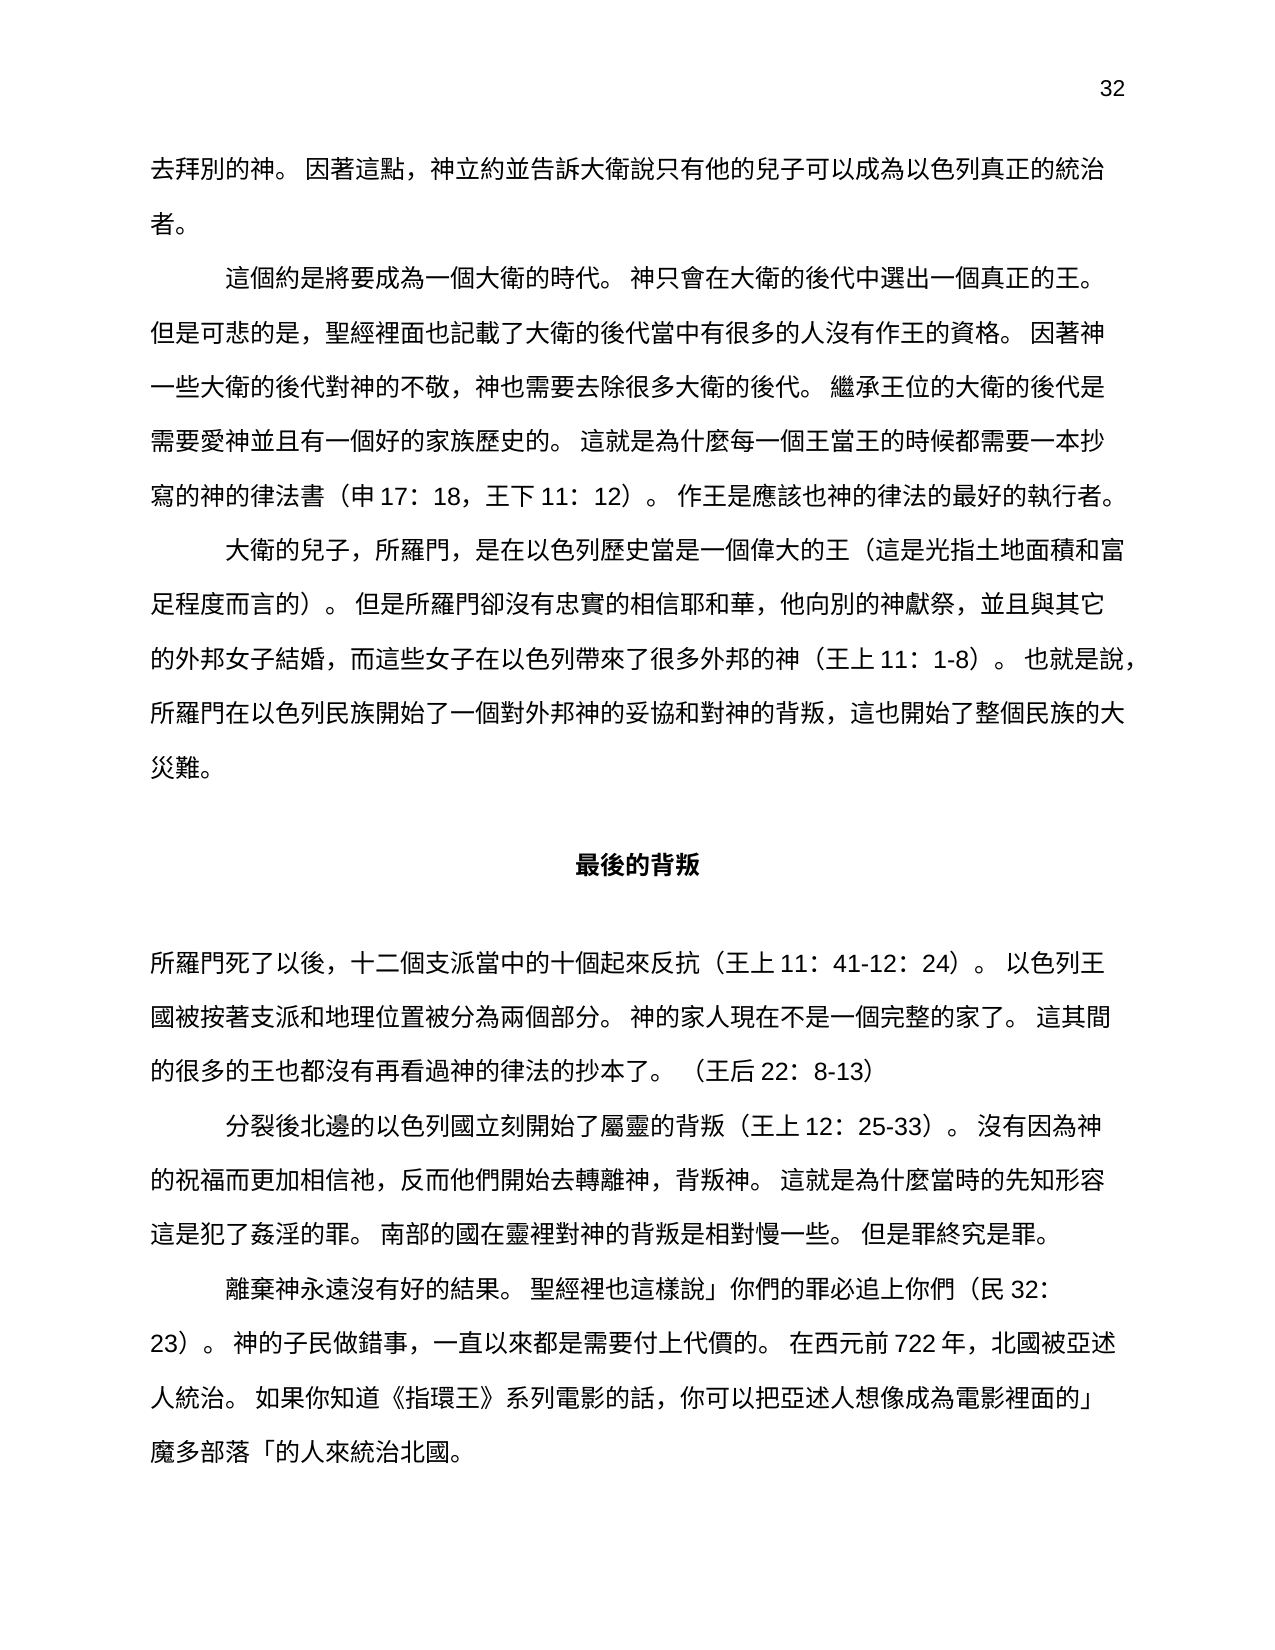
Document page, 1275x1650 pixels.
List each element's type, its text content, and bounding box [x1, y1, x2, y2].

text 離棄神永遠沒有好的結果。 聖經裡也這樣說」你們的罪必追上你們（民32：23）。 神的子民做錯事，一直以來都是需要付上代價的。 在西元前722年，北國被亞述人統治。 如果你知道《指環王》系列電影的話，你可以把亞述人想像成為電影裡面的」魔多部落「的人來統治北國。 [150, 1269, 1125, 1469]
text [150, 150, 1125, 241]
text 分裂後北邊的以色列國立刻開始了屬靈的背叛（王上12：25-33）。 沒有因為神的祝福而更加相信祂，反而他們開始去轉離神，背叛神。 這就是為什麼當時的先知形容這是犯了姦淫的罪。 南部的國在靈裡對神的背叛是相對慢一些。 但是罪終究是罪。 [150, 1106, 1125, 1251]
text 最後的背叛 [150, 846, 1125, 882]
text 大衛的兒子，所羅門，是在以色列歷史當是一個偉大的王（這是光指土地面積和富足程度而言的）。 但是所羅門卻沒有忠實的相信耶和華，他向別的神獻祭，並且與其它的外邦女子結婚，而這些女子在以色列帶來了很多外邦的神（王上11：1-8）。 也就是說，所羅門在以色列民族開始了一個對外邦神的妥協和對神的背叛，這也開始了整個民族的大災難。 [150, 531, 1125, 784]
text 所羅門死了以後，十二個支派當中的十個起來反抗（王上11：41-12：24）。 以色列王國被按著支派和地理位置被分為兩個部分。 神的家人現在不是一個完整的家了。 這其間的很多的王也都沒有再看過神的律法的抄本了。 （王后22：8-13） [150, 943, 1125, 1088]
text 這個約是將要成為一個大衛的時代。 神只會在大衛的後代中選出一個真正的王。 但是可悲的是，聖經裡面也記載了大衛的後代當中有很多的人沒有作王的資格。 因著神一些大衛的後代對神的不敬，神也需要去除很多大衛的後代。 繼承王位的大衛的後代是需要愛神並且有一個好的家族歷史的。 這就是為什麼每一個王當王的時候都需要一本抄寫的神的律法書（申17：18，王下11：12）。 作王是應該也神的律法的最好的執行者。 [150, 259, 1125, 512]
